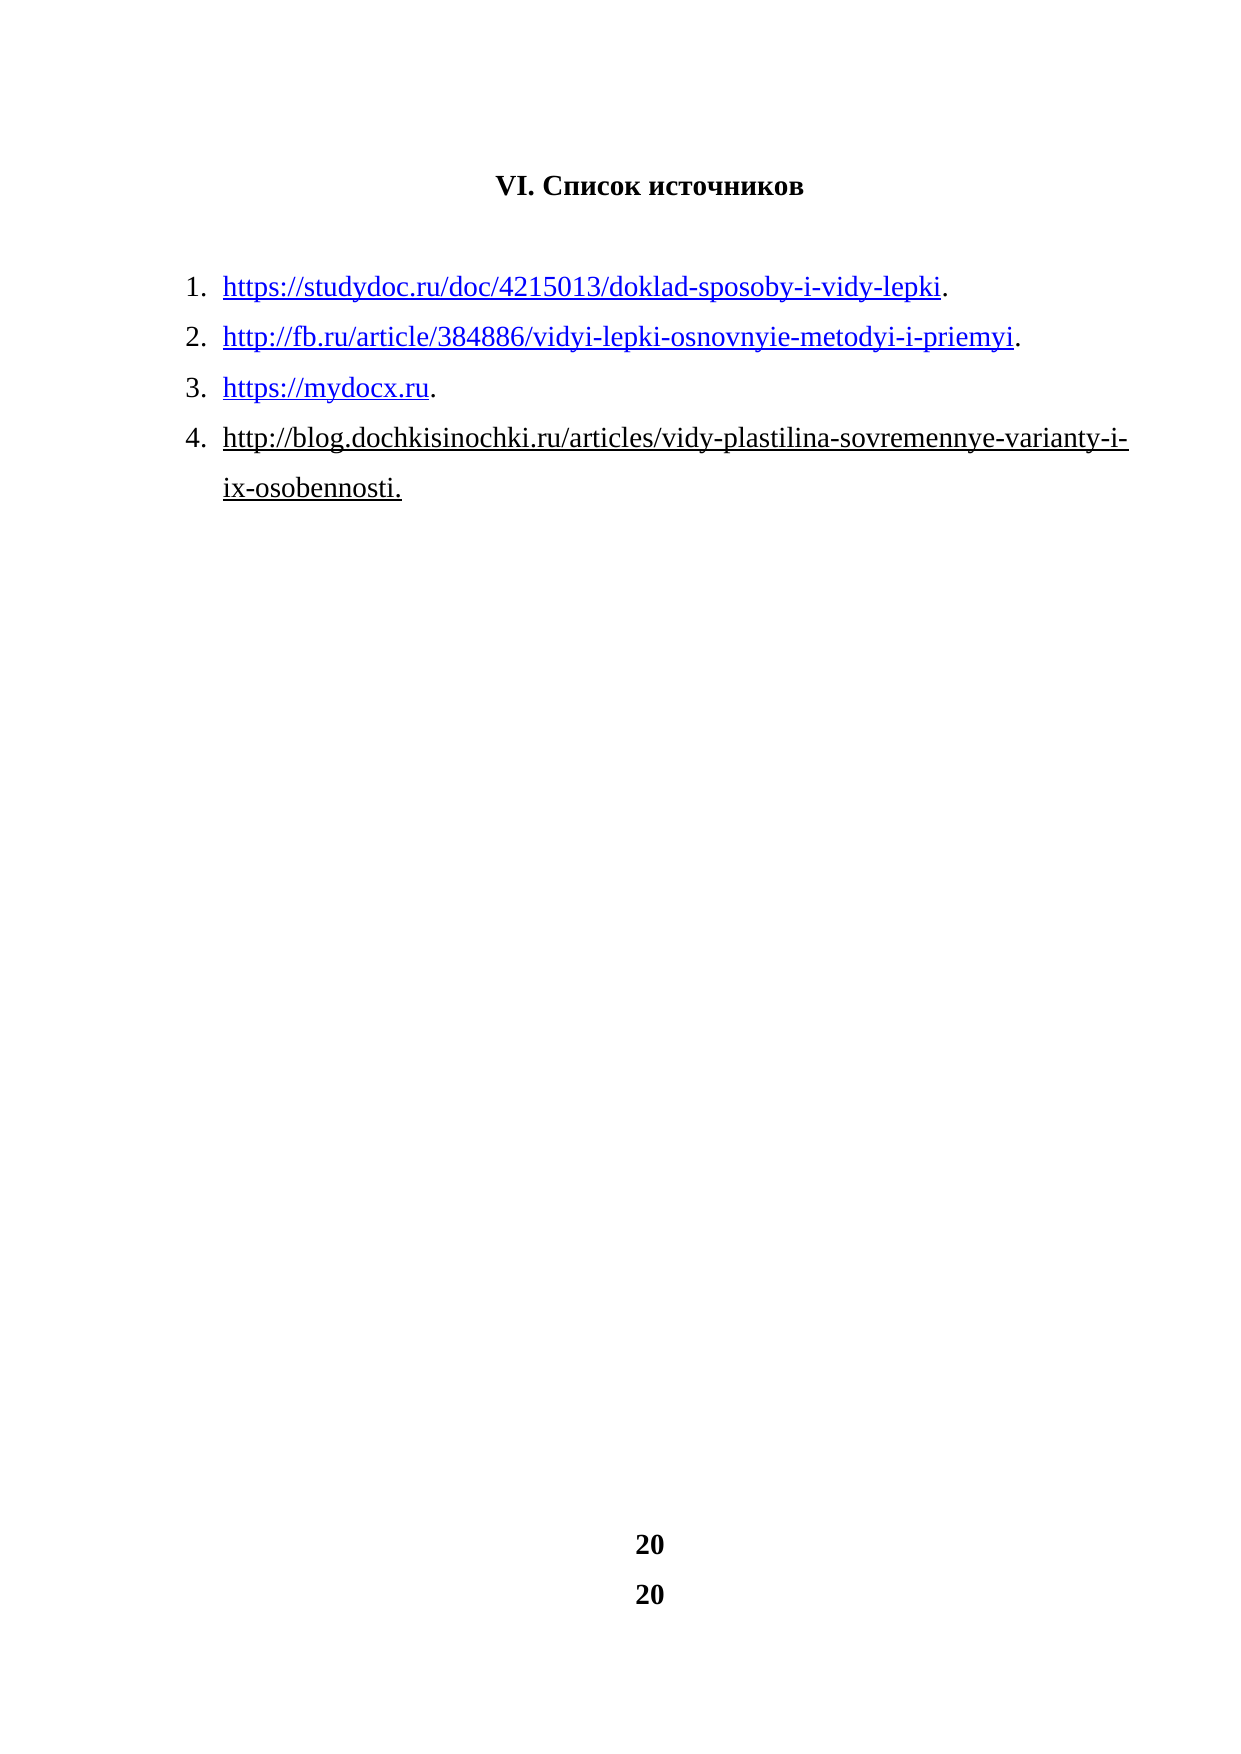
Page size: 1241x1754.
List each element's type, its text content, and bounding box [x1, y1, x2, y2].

list http://fb.ru/article/384886/vidyi-lepki-osnovnyie-metodyi-i-priemyi. [185, 319, 1152, 353]
text 20 [148, 1527, 1152, 1560]
list http://blog.dochkisinochki.ru/articles/vidy-plastilina-sovremennye-varianty-i-ix-osobennosti. [185, 420, 1152, 504]
text VI. Список источников [148, 168, 1152, 202]
list https://mydocx.ru. [185, 370, 1152, 403]
text 20 [148, 1577, 1152, 1611]
list https://studydoc.ru/doc/4215013/doklad-sposoby-i-vidy-lepki. [185, 269, 1152, 303]
